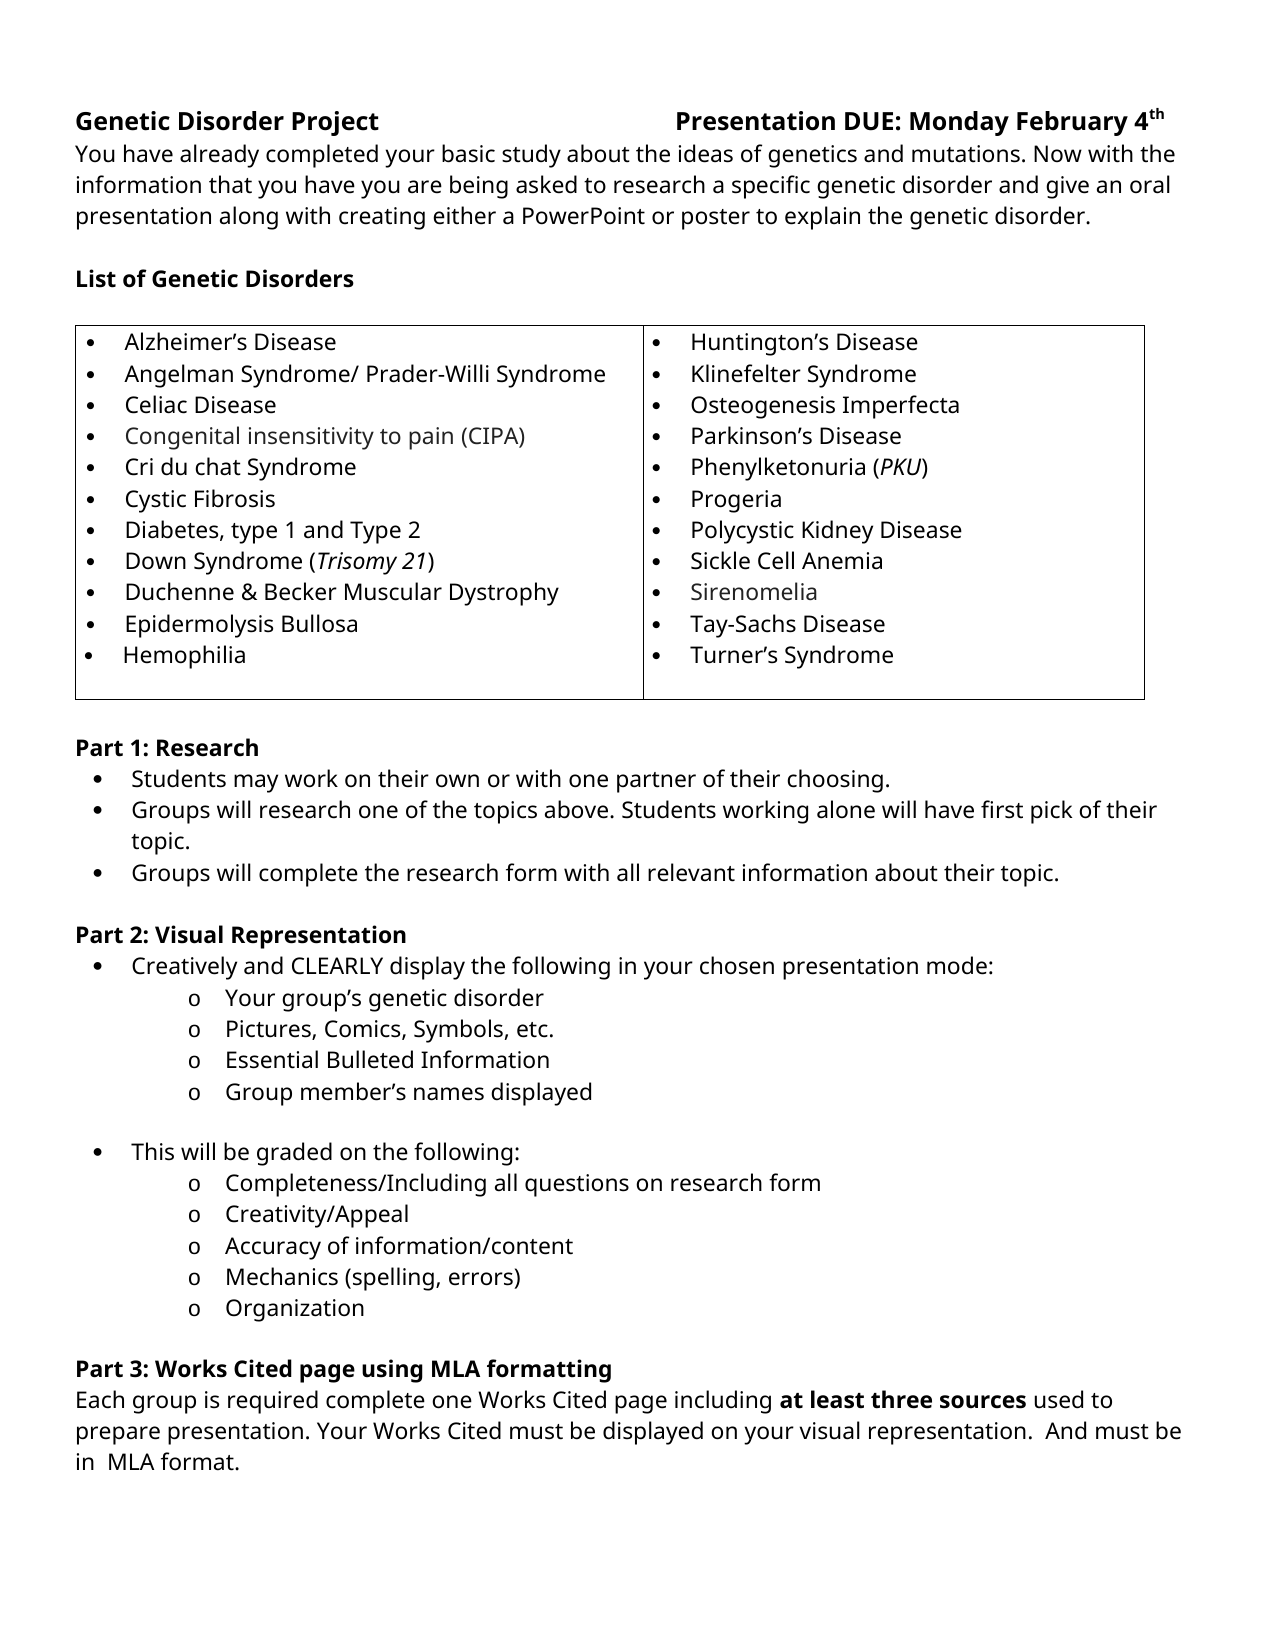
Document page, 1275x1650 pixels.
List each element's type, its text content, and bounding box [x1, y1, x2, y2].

list Creatively and CLEARLY display the following in your chosen presentation mode: [94, 950, 1200, 982]
list Your group’s genetic disorder [187, 982, 1200, 1013]
text You have already completed your basic study about the ideas of genetics and mutations. Now with the information that you have you are being asked to research a specific genetic disorder and give an oral presentation along with creating either a PowerPoint or poster to explain the genetic disorder. [75, 138, 1200, 232]
list Mechanics (spelling, errors) [187, 1261, 1200, 1292]
list Groups will research one of the topics above. Students working alone will have first pick of their topic. [94, 794, 1200, 857]
list Students may work on their own or with one partner of their choosing. [94, 763, 1200, 794]
table_header Alzheimer’s Disease Angelman Syndrome/ Prader-Willi Syndrome Celiac Disease Congenital insensitivity to pain (CIPA) Cri du chat Syndrome Cystic Fibrosis Diabetes, type 1 and Type 2 Down Syndrome (Trisomy 21) Duchenne & Becker Muscular Dystrophy Epidermolysis Bullosa Hemophilia [76, 326, 643, 699]
list Group member’s names displayed [187, 1076, 1200, 1136]
list Creativity/Appeal [187, 1198, 1200, 1230]
list Essential Bulleted Information [187, 1044, 1200, 1076]
list Completeness/Including all questions on research form [187, 1167, 1200, 1198]
text Genetic Disorder Project Presentation DUE: Monday February 4th [75, 104, 1200, 138]
list Accuracy of information/content [187, 1230, 1200, 1261]
list Organization [187, 1292, 1200, 1324]
list Pictures, Comics, Symbols, etc. [187, 1013, 1200, 1044]
text List of Genetic Disorders [75, 263, 1200, 294]
table_header Huntington’s Disease Klinefelter Syndrome Osteogenesis Imperfecta Parkinson’s Disease Phenylketonuria (PKU) Progeria Polycystic Kidney Disease Sickle Cell Anemia Sirenomelia Tay-Sachs Disease Turner’s Syndrome [644, 326, 1144, 699]
text Part 1: Research [75, 732, 1200, 763]
text Part 2: Visual Representation [75, 919, 1200, 950]
list Groups will complete the research form with all relevant information about their topic. [94, 857, 1200, 888]
text Part 3: Works Cited page using MLA formatting [75, 1352, 1200, 1384]
text Each group is required complete one Works Cited page including at least three sources used to prepare presentation. Your Works Cited must be displayed on your visual representation. And must be in MLA format. [75, 1384, 1200, 1477]
list This will be graded on the following: [94, 1136, 1200, 1167]
